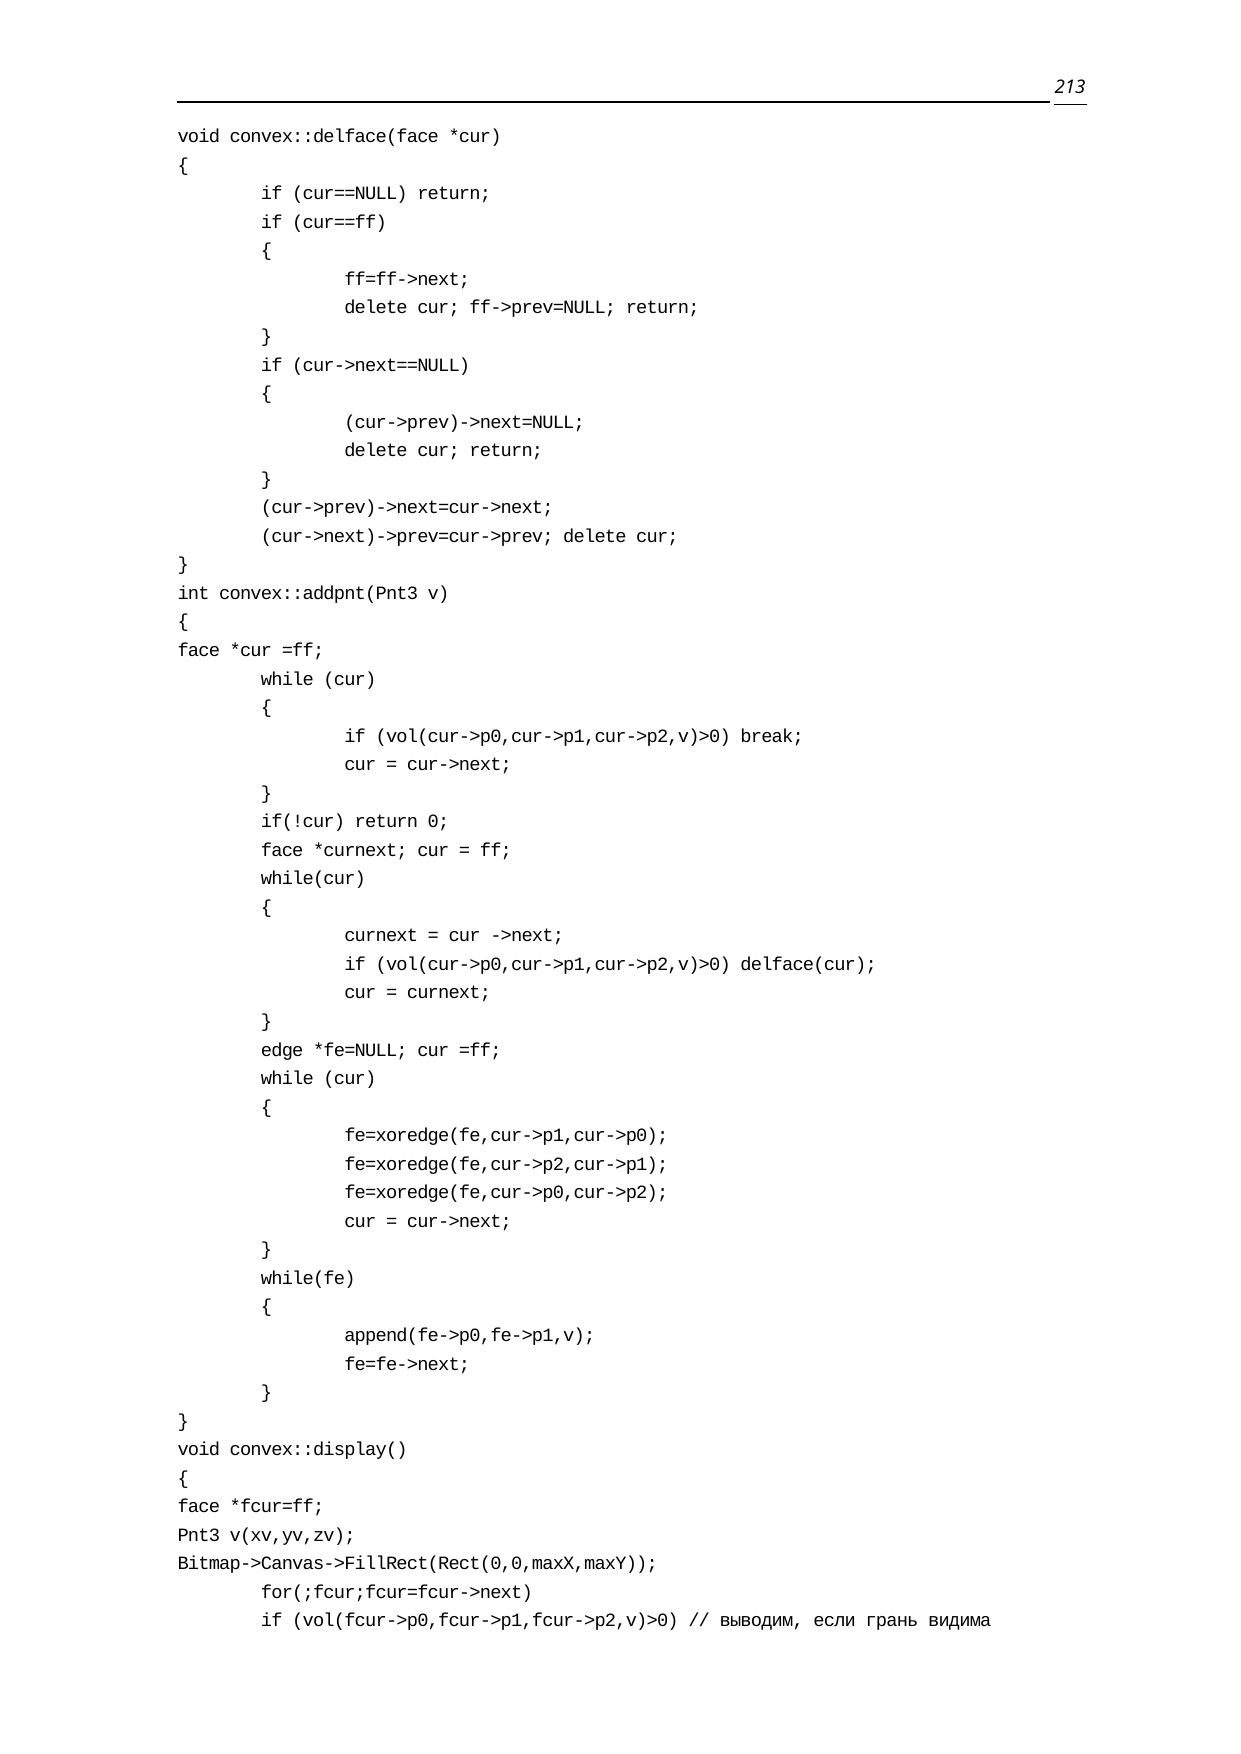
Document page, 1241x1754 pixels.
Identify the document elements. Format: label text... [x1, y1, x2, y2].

text } [177, 469, 1087, 491]
text { [177, 156, 1087, 177]
text delete cur; return; [177, 441, 1087, 462]
text while (cur) [177, 669, 1087, 691]
text { [177, 384, 1087, 405]
text { [177, 241, 1087, 262]
text if(!cur) return 0; [177, 812, 1087, 833]
text if (cur->next==NULL) [177, 355, 1087, 377]
text append(fe->p0,fe->p1,v); [177, 1326, 1087, 1347]
text curnext = cur ->next; [177, 926, 1087, 947]
text (cur->next)->prev=cur->prev; delete cur; [177, 527, 1087, 548]
text cur = cur->next; [177, 755, 1087, 776]
text cur = cur->next; [177, 1212, 1087, 1233]
text face *cur =ff; [177, 641, 1087, 662]
text fe=xoredge(fe,cur->p2,cur->p1); [177, 1154, 1087, 1176]
text if (vol(cur->p0,cur->p1,cur->p2,v)>0) break; [177, 726, 1087, 748]
text fe=fe->next; [177, 1354, 1087, 1376]
text } [177, 1411, 1087, 1433]
text if (vol(fcur->p0,fcur->p1,fcur->p2,v)>0) // выводим, если грань видима [177, 1611, 1087, 1632]
text (cur->prev)->next=cur->next; [177, 498, 1087, 519]
text if (vol(cur->p0,cur->p1,cur->p2,v)>0) delface(cur); [177, 955, 1087, 976]
text } [177, 1012, 1087, 1033]
text { [177, 1097, 1087, 1119]
text } [177, 783, 1087, 805]
text { [177, 898, 1087, 919]
text while(cur) [177, 869, 1087, 890]
text ff=ff->next; [177, 270, 1087, 291]
text Bitmap->Canvas->FillRect(Rect(0,0,maxX,maxY)); [177, 1554, 1087, 1575]
text for(;fcur;fcur=fcur->next) [177, 1583, 1087, 1604]
text } [177, 1240, 1087, 1261]
text { [177, 612, 1087, 633]
text if (cur==NULL) return; [177, 184, 1087, 205]
text } [177, 555, 1087, 576]
text edge *fe=NULL; cur =ff; [177, 1040, 1087, 1062]
text void convex::display() [177, 1440, 1087, 1461]
text { [177, 1468, 1087, 1490]
text face *curnext; cur = ff; [177, 841, 1087, 862]
text } [177, 1383, 1087, 1404]
text int convex::addpnt(Pnt3 v) [177, 584, 1087, 605]
text fe=xoredge(fe,cur->p1,cur->p0); [177, 1126, 1087, 1147]
text delete cur; ff->prev=NULL; return; [177, 298, 1087, 319]
text { [177, 1297, 1087, 1318]
text if (cur==ff) [177, 213, 1087, 234]
text cur = curnext; [177, 983, 1087, 1004]
text Pnt3 v(xv,yv,zv); [177, 1526, 1087, 1547]
text while(fe) [177, 1269, 1087, 1290]
text } [177, 327, 1087, 348]
text face *fcur=ff; [177, 1497, 1087, 1518]
text while (cur) [177, 1069, 1087, 1090]
text (cur->prev)->next=NULL; [177, 412, 1087, 434]
text void convex::delface(face *cur) [177, 127, 1087, 148]
text { [177, 698, 1087, 719]
text fe=xoredge(fe,cur->p0,cur->p2); [177, 1183, 1087, 1204]
